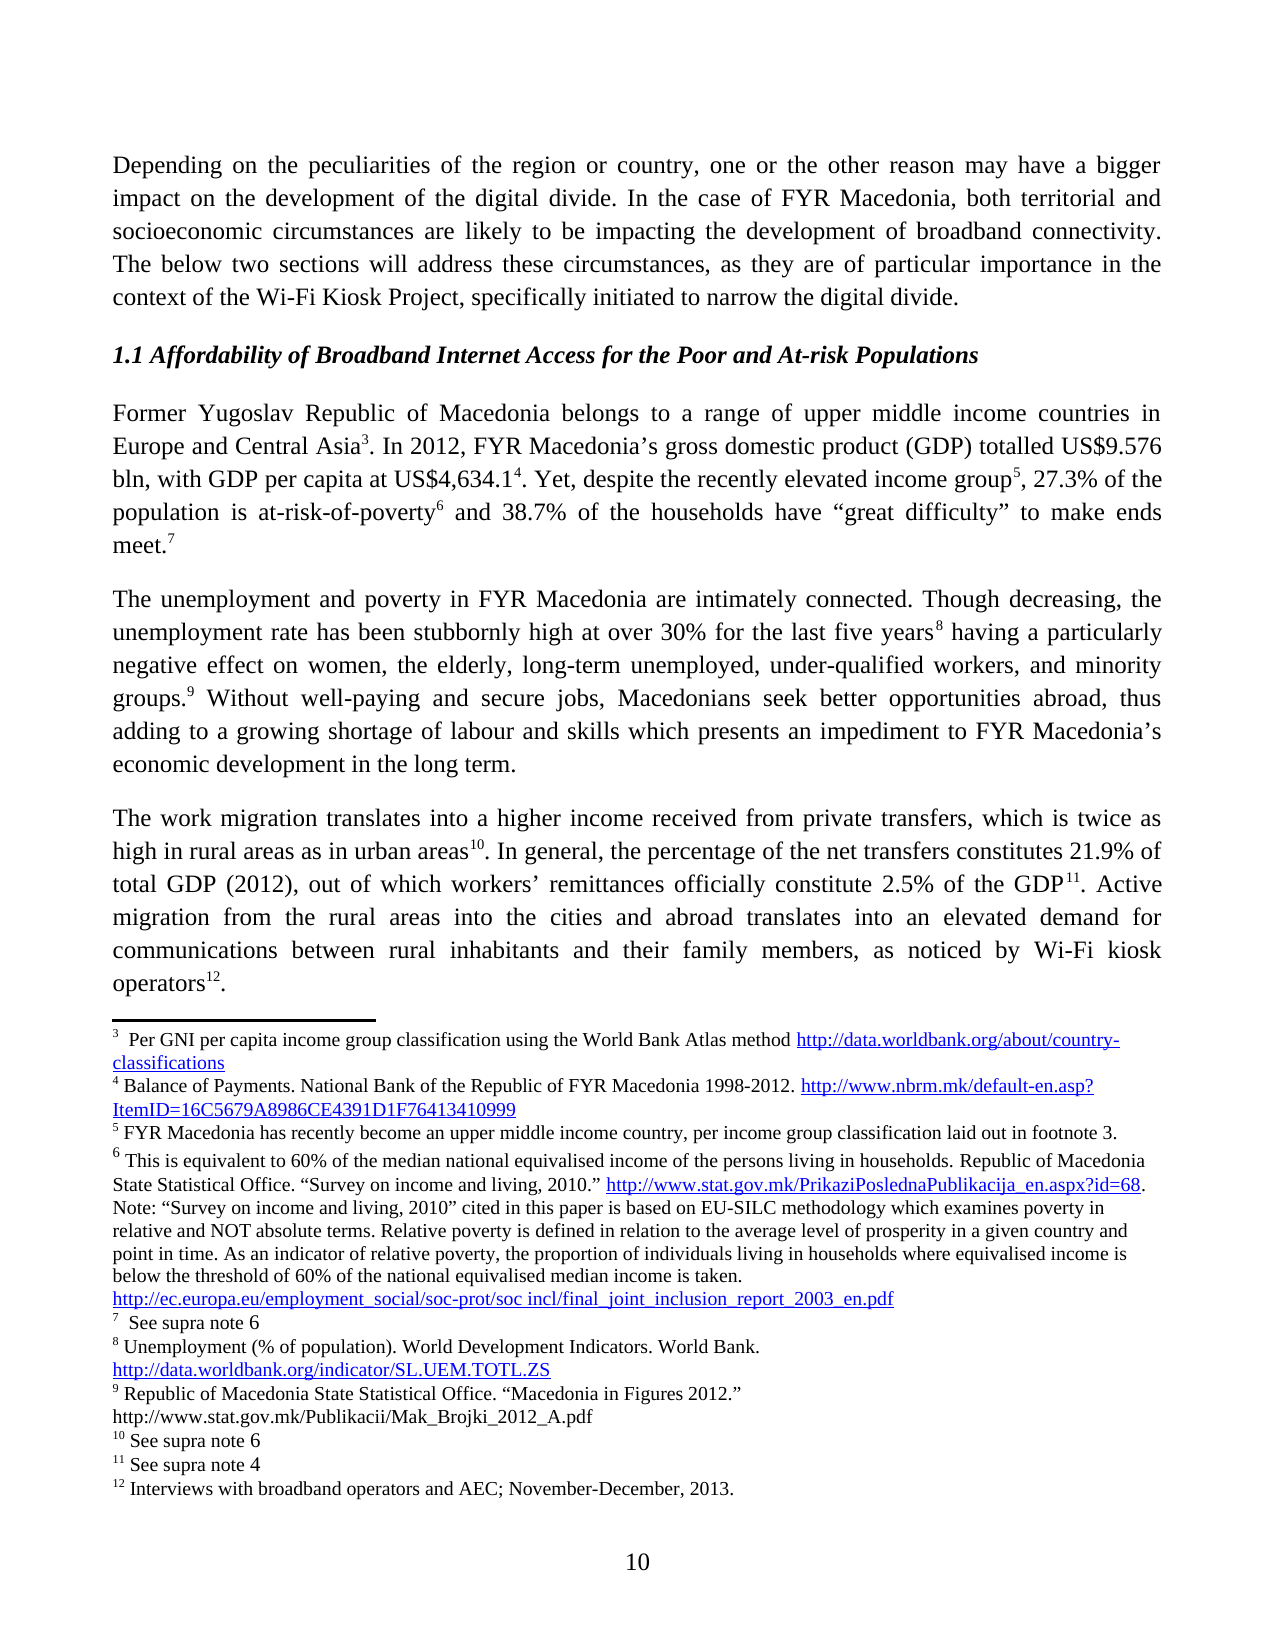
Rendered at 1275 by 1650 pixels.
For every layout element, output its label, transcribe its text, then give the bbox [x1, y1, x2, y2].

text Depending on the peculiarities of the region or country, one or the other reason may have a bigger impact on the development of the digital divide. In the case of FYR Macedonia, both territorial and socioeconomic circumstances are likely to be impacting the development of broadband connectivity. The below two sections will address these circumstances, as they are of particular importance in the context of the Wi-Fi Kiosk Project, specifically initiated to narrow the digital divide. [112, 150, 1162, 311]
text The work migration translates into a higher income received from private transfers, which is twice as high in rural areas as in urban areas. In general, the percentage of the net transfers constitutes 21.9% of total GDP (2012), out of which workers’ remittances officially constitute 2.5% of the GDP. Active migration from the rural areas into the cities and abroad translates into an elevated demand for communications between rural inhabitants and their family members, as noticed by Wi-Fi kiosk operators. [112, 803, 1162, 997]
text The unemployment and poverty in FYR Macedonia are intimately connected. Though decreasing, the unemployment rate has been stubbornly high at over 30% for the last five years having a particularly negative effect on women, the elderly, long-term unemployed, under-qualified workers, and minority groups. Without well-paying and secure jobs, Macedonians seek better opportunities abroad, thus adding to a growing shortage of labour and skills which presents an impediment to FYR Macedonia’s economic development in the long term. [112, 584, 1162, 778]
subtitle 1.1 Affordability of Broadband Internet Access for the Poor and At-risk Populations [112, 340, 1162, 369]
text Former Yugoslav Republic of Macedonia belongs to a range of upper middle income countries in Europe and Central Asia. In 2012, FYR Macedonia’s gross domestic product (GDP) totalled US$9.576 bln, with GDP per capita at US$4,634.1. Yet, despite the recently elevated income group, 27.3% of the population is at-risk-of-poverty and 38.7% of the households have “great difficulty” to make ends meet. [112, 398, 1162, 559]
